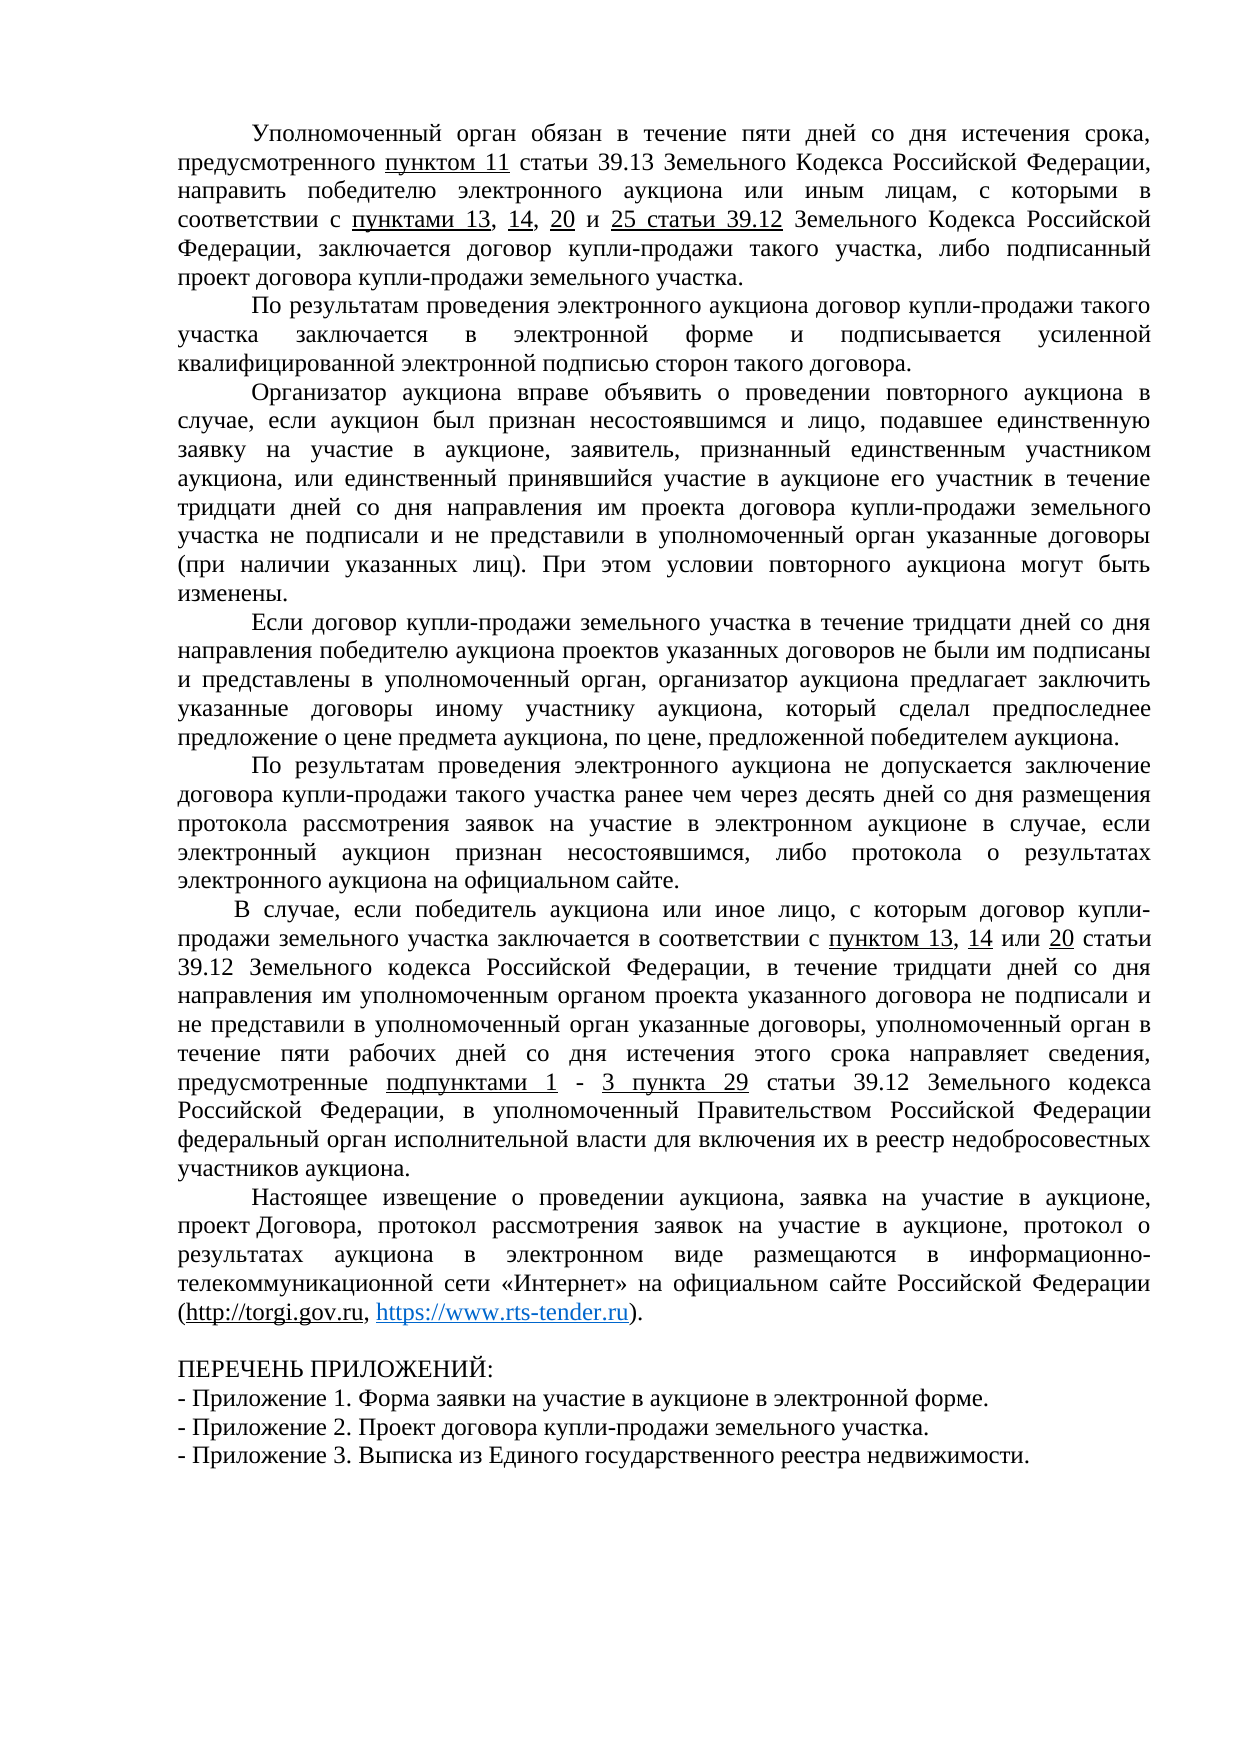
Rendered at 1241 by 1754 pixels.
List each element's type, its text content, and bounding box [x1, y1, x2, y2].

text - Приложение 1. Форма заявки на участие в аукционе в электронной форме. [177, 1383, 1152, 1412]
text Организатор аукциона вправе объявить о проведении повторного аукциона в случае, если аукцион был признан несостоявшимся и лицо, подавшее единственную заявку на участие в аукционе, заявитель, признанный единственным участником аукциона, или единственный принявшийся участие в аукционе его участник в течение тридцати дней со дня направления им проекта договора купли-продажи земельного участка не подписали и не представили в уполномоченный орган указанные договоры (при наличии указанных лиц). При этом условии повторного аукциона могут быть изменены. [177, 377, 1152, 607]
text По результатам проведения электронного аукциона договор купли-продажи такого участка заключается в электронной форме и подписывается усиленной квалифицированной электронной подписью сторон такого договора. [177, 291, 1152, 377]
text В случае, если победитель аукциона или иное лицо, с которым договор купли-продажи земельного участка заключается в соответствии с пунктом 13, 14 или 20 статьи 39.12 Земельного кодекса Российской Федерации, в течение тридцати дней со дня направления им уполномоченным органом проекта указанного договора не подписали и не представили в уполномоченный орган указанные договоры, уполномоченный орган в течение пяти рабочих дней со дня истечения этого срока направляет сведения, предусмотренные подпунктами 1 - 3 пункта 29 статьи 39.12 Земельного кодекса Российской Федерации, в уполномоченный Правительством Российской Федерации федеральный орган исполнительной власти для включения их в реестр недобросовестных участников аукциона. [177, 894, 1152, 1182]
text По результатам проведения электронного аукциона не допускается заключение договора купли-продажи такого участка ранее чем через десять дней со дня размещения протокола рассмотрения заявок на участие в электронном аукционе в случае, если электронный аукцион признан несостоявшимся, либо протокола о результатах электронного аукциона на официальном сайте. [177, 751, 1152, 894]
text Если договор купли-продажи земельного участка в течение тридцати дней со дня направления победителю аукциона проектов указанных договоров не были им подписаны и представлены в уполномоченный орган, организатор аукциона предлагает заключить указанные договоры иному участнику аукциона, который сделал предпоследнее предложение о цене предмета аукциона, по цене, предложенной победителем аукциона. [177, 607, 1152, 751]
text Настоящее извещение о проведении аукциона, заявка на участие в аукционе, проект Договора, протокол рассмотрения заявок на участие в аукционе, протокол о результатах аукциона в электронном виде размещаются в информационно-телекоммуникационной сети «Интернет» на официальном сайте Российской Федерации (http://torgi.gov.ru, https://www.rts-tender.ru). [177, 1182, 1152, 1326]
text ПЕРЕЧЕНЬ ПРИЛОЖЕНИЙ: [177, 1354, 1152, 1383]
text - Приложение 2. Проект договора купли-продажи земельного участка. [177, 1412, 1152, 1441]
text - Приложение 3. Выписка из Единого государственного реестра недвижимости. [177, 1441, 1152, 1469]
text Уполномоченный орган обязан в течение пяти дней со дня истечения срока, предусмотренного пунктом 11 статьи 39.13 Земельного Кодекса Российской Федерации, направить победителю электронного аукциона или иным лицам, с которыми в соответствии с пунктами 13, 14, 20 и 25 статьи 39.12 Земельного Кодекса Российской Федерации, заключается договор купли-продажи такого участка, либо подписанный проект договора купли-продажи земельного участка. [177, 118, 1152, 291]
